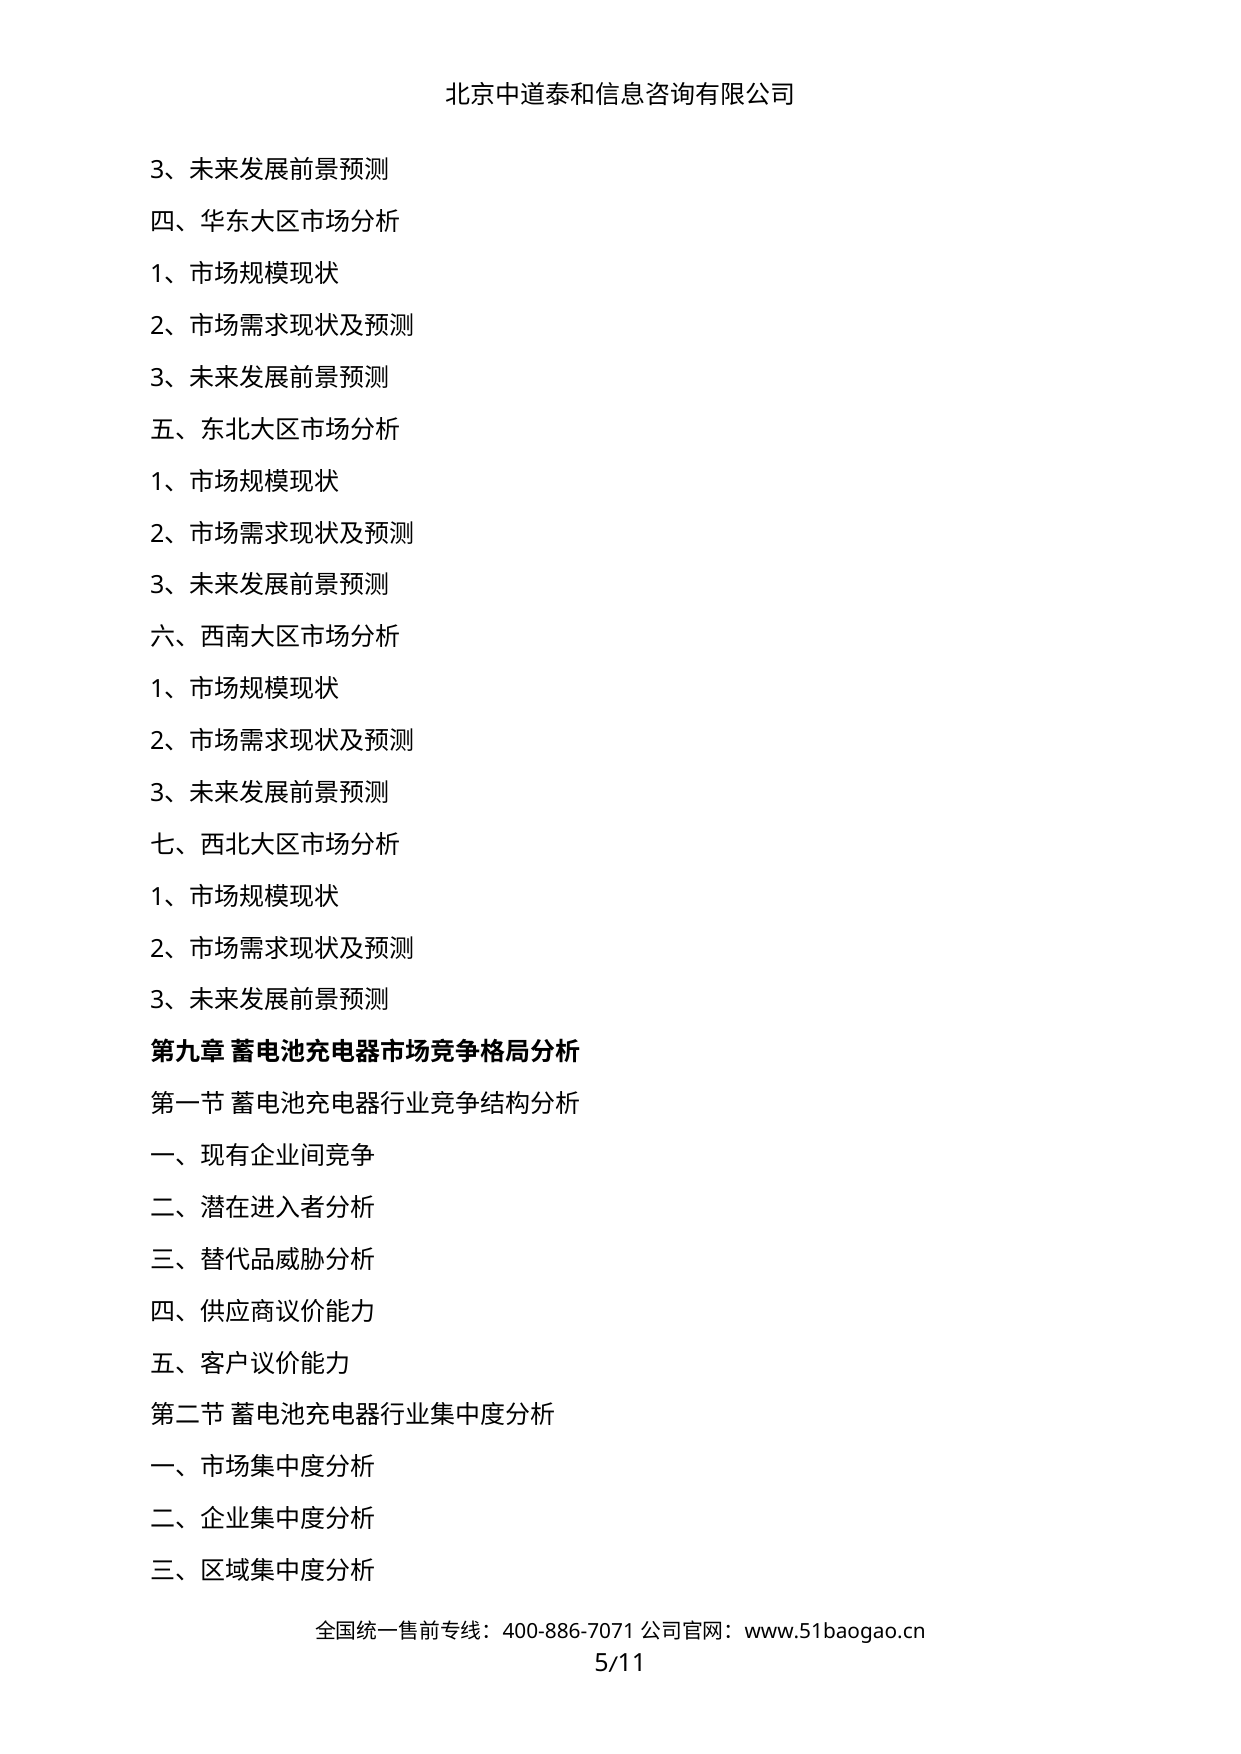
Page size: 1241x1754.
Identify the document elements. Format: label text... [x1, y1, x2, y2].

text 四、供应商议价能力 [150, 1291, 1090, 1327]
text 1、市场规模现状 [150, 254, 1090, 290]
text 二、潜在进入者分析 [150, 1187, 1090, 1224]
text 3、未来发展前景预测 [150, 980, 1090, 1016]
text 2、市场需求现状及预测 [150, 721, 1090, 757]
text 一、市场集中度分析 [150, 1447, 1090, 1483]
text 3、未来发展前景预测 [150, 565, 1090, 601]
text 三、替代品威胁分析 [150, 1239, 1090, 1276]
text 1、市场规模现状 [150, 461, 1090, 497]
text 五、东北大区市场分析 [150, 409, 1090, 446]
text 第一节 蓄电池充电器行业竞争结构分析 [150, 1084, 1090, 1120]
text 四、华东大区市场分析 [150, 202, 1090, 238]
text 五、客户议价能力 [150, 1343, 1090, 1379]
text 七、西北大区市场分析 [150, 824, 1090, 861]
text 3、未来发展前景预测 [150, 357, 1090, 394]
text 六、西南大区市场分析 [150, 617, 1090, 653]
text 2、市场需求现状及预测 [150, 928, 1090, 964]
text 三、区域集中度分析 [150, 1551, 1090, 1587]
text 2、市场需求现状及预测 [150, 306, 1090, 342]
text 3、未来发展前景预测 [150, 150, 1090, 186]
text 一、现有企业间竞争 [150, 1136, 1090, 1172]
text 第九章 蓄电池充电器市场竞争格局分析 [150, 1032, 1090, 1068]
text 2、市场需求现状及预测 [150, 513, 1090, 549]
text 3、未来发展前景预测 [150, 772, 1090, 809]
text 第二节 蓄电池充电器行业集中度分析 [150, 1395, 1090, 1431]
text 1、市场规模现状 [150, 669, 1090, 705]
text 1、市场规模现状 [150, 876, 1090, 912]
text 二、企业集中度分析 [150, 1499, 1090, 1535]
